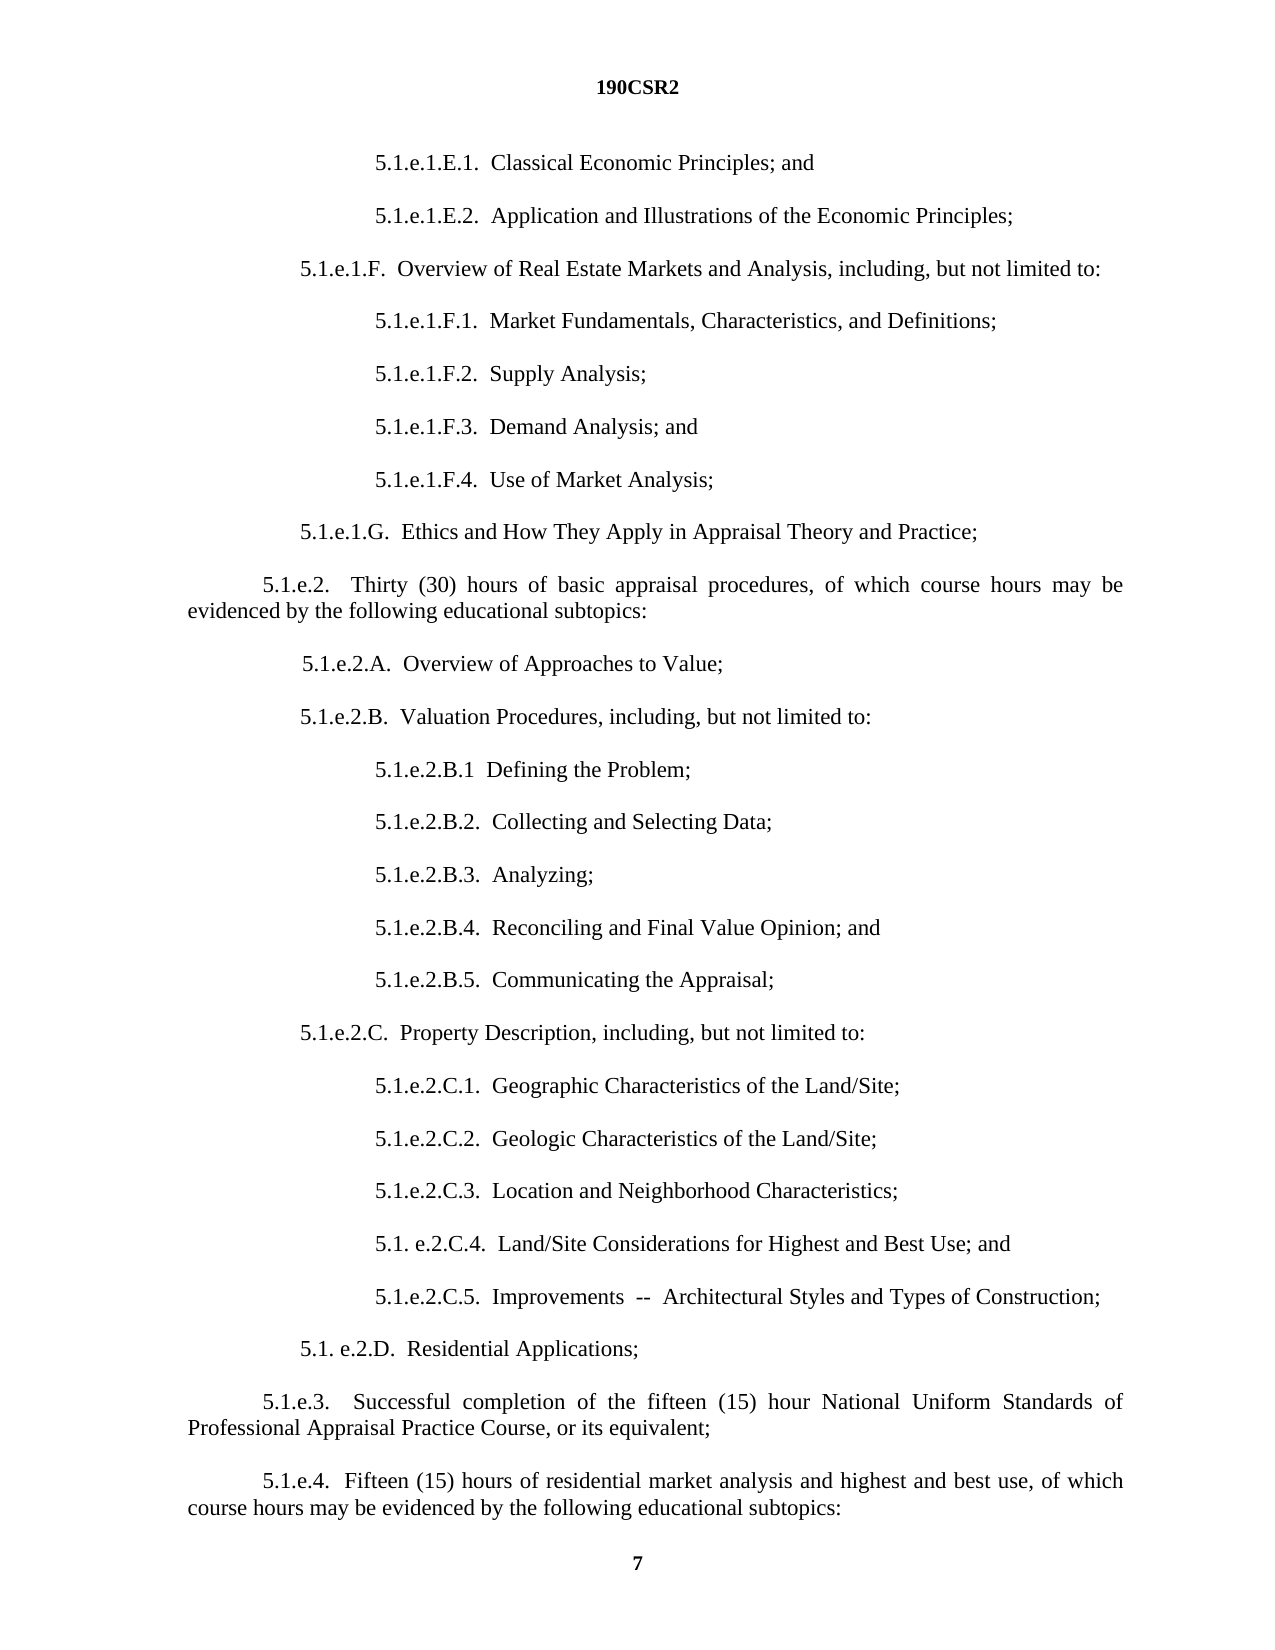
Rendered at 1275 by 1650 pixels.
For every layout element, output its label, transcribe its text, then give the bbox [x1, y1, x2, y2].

text 5.1.e.3. Successful completion of the fifteen (15) hour National Uniform Standards of Professional Appraisal Practice Course, or its equivalent; [187, 1388, 1125, 1441]
text 5.1.e.2.B. Valuation Procedures, including, but not limited to: [187, 703, 1125, 729]
text 5.1.e.4. Fifteen (15) hours of residential market analysis and highest and best use, of which course hours may be evidenced by the following educational subtopics: [187, 1467, 1125, 1520]
text 5.1.e.1.F.4. Use of Market Analysis; [187, 466, 1125, 492]
text 5.1.e.1.F.1. Market Fundamentals, Characteristics, and Definitions; [187, 308, 1125, 334]
text 5.1.e.1.F. Overview of Real Estate Markets and Analysis, including, but not limited to: [187, 255, 1125, 281]
text 5.1.e.1.E.1. Classical Economic Principles; and [187, 149, 1125, 176]
text 5.1.e.2.B.5. Communicating the Appraisal; [187, 966, 1125, 993]
text 5.1.e.2.C.5. Improvements -- Architectural Styles and Types of Construction; [187, 1283, 1125, 1309]
text 5.1.e.2.B.2. Collecting and Selecting Data; [187, 808, 1125, 835]
text 5.1. e.2.D. Residential Applications; [187, 1335, 1125, 1362]
text 5.1. e.2.C.4. Land/Site Considerations for Highest and Best Use; and [187, 1230, 1125, 1256]
text 5.1.e.2. Thirty (30) hours of basic appraisal procedures, of which course hours may be evidenced by the following educational subtopics: [187, 571, 1125, 624]
text 5.1.e.2.C. Property Description, including, but not limited to: [187, 1019, 1125, 1046]
text 5.1.e.2.B.3. Analyzing; [187, 861, 1125, 887]
text 5.1.e.1.F.3. Demand Analysis; and [187, 413, 1125, 439]
text 5.1.e.2.A. Overview of Approaches to Value; [187, 650, 1125, 677]
text 5.1.e.1.E.2. Application and Illustrations of the Economic Principles; [187, 202, 1125, 228]
text 5.1.e.2.B.4. Reconciling and Final Value Opinion; and [187, 914, 1125, 940]
text 5.1.e.1.F.2. Supply Analysis; [187, 360, 1125, 387]
text 5.1.e.2.C.1. Geographic Characteristics of the Land/Site; [187, 1072, 1125, 1098]
text 5.1.e.2.B.1 Defining the Problem; [187, 756, 1125, 782]
text 5.1.e.2.C.2. Geologic Characteristics of the Land/Site; [187, 1124, 1125, 1151]
text 5.1.e.2.C.3. Location and Neighborhood Characteristics; [187, 1177, 1125, 1204]
text 5.1.e.1.G. Ethics and How They Apply in Appraisal Theory and Practice; [187, 518, 1125, 545]
